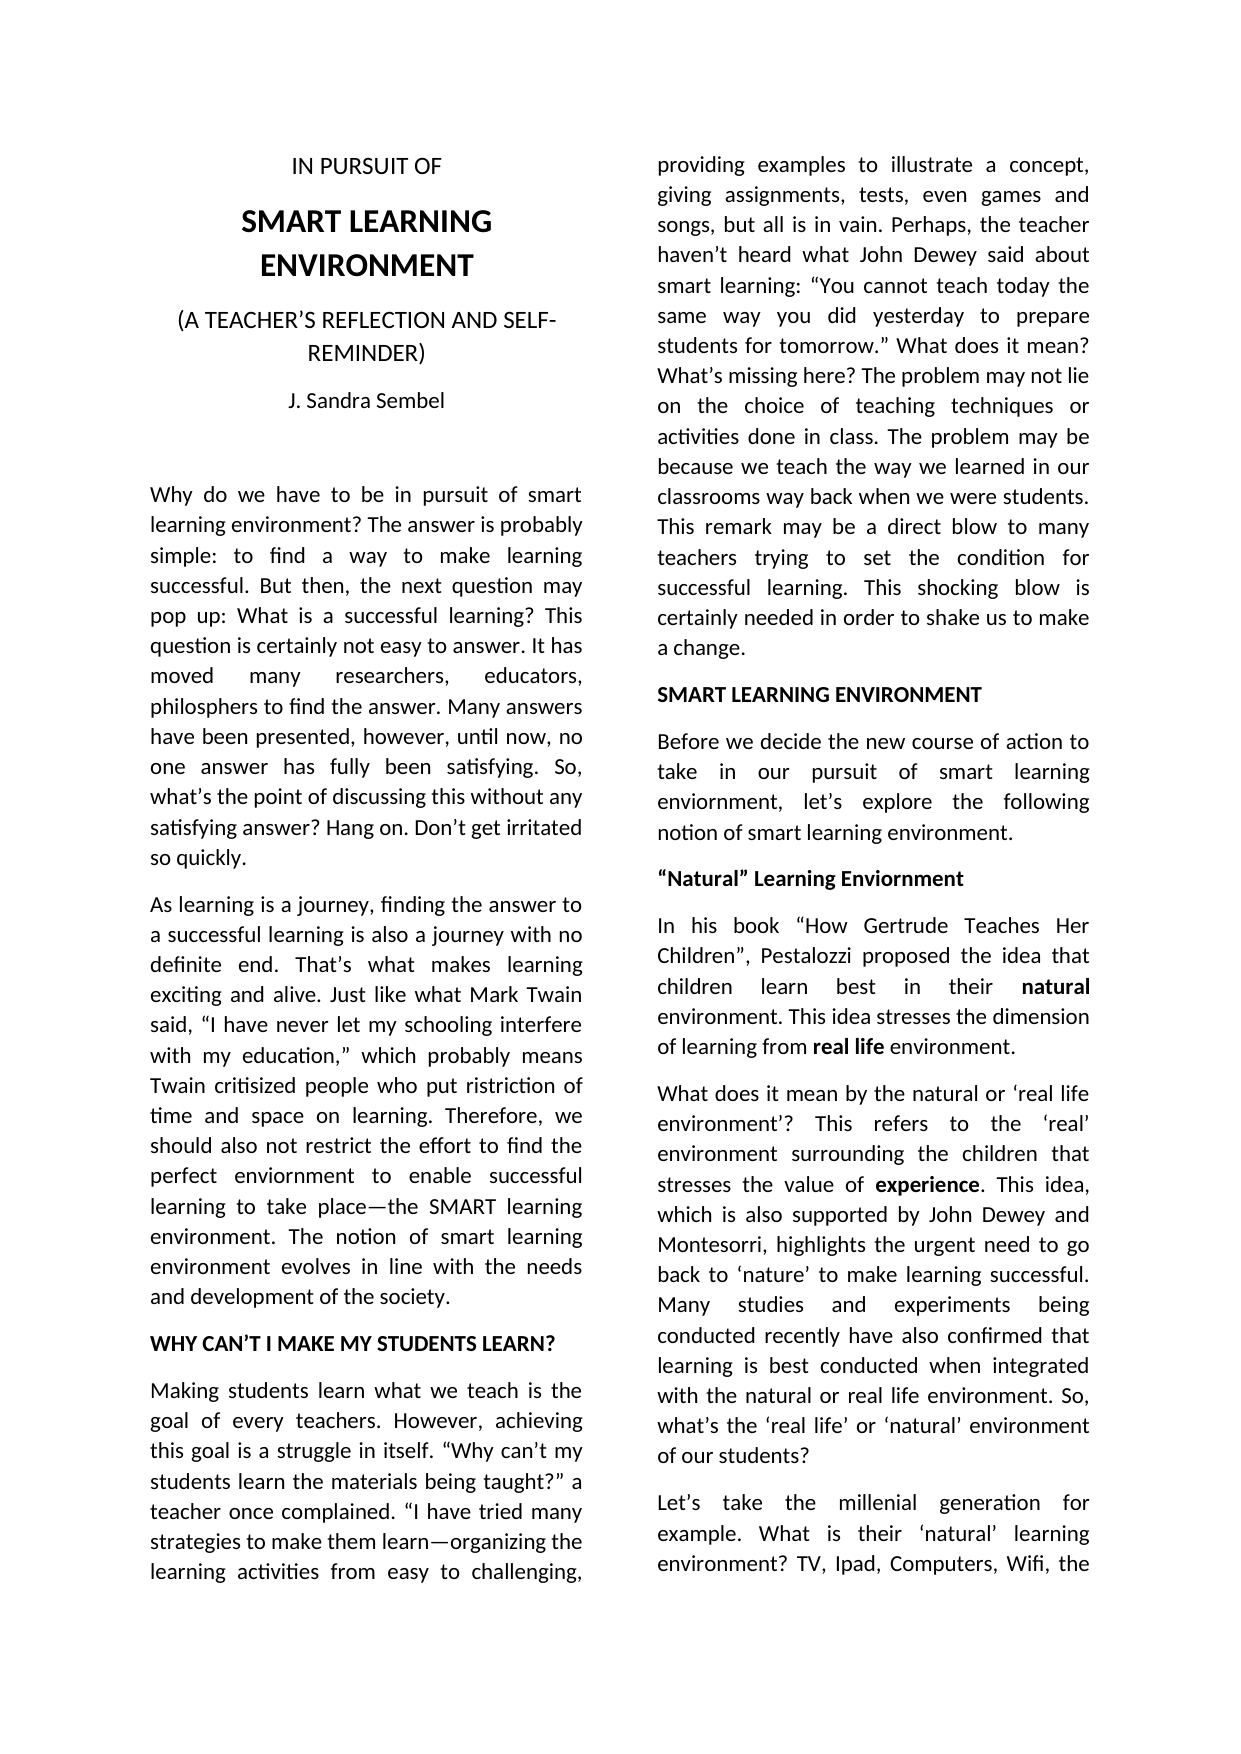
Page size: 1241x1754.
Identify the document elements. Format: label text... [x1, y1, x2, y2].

text IN PURSUIT OF [150, 150, 583, 181]
text As learning is a journey, finding the answer to a successful learning is also a journey with no definite end. That’s what makes learning exciting and alive. Just like what Mark Twain said, “I have never let my schooling interfere with my education,” which probably means Twain critisized people who put ristriction of time and space on learning. Therefore, we should also not restrict the effort to find the perfect enviornment to enable successful learning to take place—the SMART learning environment. The notion of smart learning environment evolves in line with the needs and development of the society. [150, 890, 583, 1311]
text “Natural” Learning Enviornment [657, 864, 1090, 893]
text In his book “How Gertrude Teaches Her Children”, Pestalozzi proposed the idea that children learn best in their natural environment. This idea stresses the dimension of learning from real life environment. [657, 911, 1090, 1060]
text What does it mean by the natural or ‘real life environment’? This refers to the ‘real’ environment surrounding the children that stresses the value of experience. This idea, which is also supported by John Dewey and Montesorri, highlights the urgent need to go back to ‘nature’ to make learning successful. Many studies and experiments being conducted recently have also confirmed that learning is best conducted when integrated with the natural or real life environment. So, what’s the ‘real life’ or ‘natural’ environment of our students? [657, 1079, 1090, 1470]
text SMART LEARNING ENVIRONMENT [657, 680, 1090, 708]
text WHY CAN’T I MAKE MY STUDENTS LEARN? [150, 1329, 583, 1357]
text Making students learn what we teach is the goal of every teachers. However, achieving this goal is a struggle in itself. “Why can’t my students learn the materials being taught?” a teacher once complained. “I have tried many strategies to make them learn—organizing the learning activities from easy to challenging, providing examples to illustrate a concept, giving assignments, tests, even games and songs, but all is in vain. Perhaps, the teacher haven’t heard what John Dewey said about smart learning: “You cannot teach today the same way you did yesterday to prepare students for tomorrow.” What does it mean? What’s missing here? The problem may not lie on the choice of teaching techniques or activities done in class. The problem may be because we teach the way we learned in our classrooms way back when we were students. This remark may be a direct blow to many teachers trying to set the condition for successful learning. This shocking blow is certainly needed in order to shake us to make a change. [657, 150, 1090, 661]
text (A TEACHER’S REFLECTION AND SELF-REMINDER) [150, 304, 583, 368]
text Making students learn what we teach is the goal of every teachers. However, achieving this goal is a struggle in itself. “Why can’t my students learn the materials being taught?” a teacher once complained. “I have tried many strategies to make them learn—organizing the learning activities from easy to challenging, providing examples to illustrate a concept, giving assignments, tests, even games and songs, but all is in vain. Perhaps, the teacher haven’t heard what John Dewey said about smart learning: “You cannot teach today the same way you did yesterday to prepare students for tomorrow.” What does it mean? What’s missing here? The problem may not lie on the choice of teaching techniques or activities done in class. The problem may be because we teach the way we learned in our classrooms way back when we were students. This remark may be a direct blow to many teachers trying to set the condition for successful learning. This shocking blow is certainly needed in order to shake us to make a change. [150, 1376, 583, 1586]
text SMART LEARNING ENVIRONMENT [150, 199, 583, 284]
text Why do we have to be in pursuit of smart learning environment? The answer is probably simple: to find a way to make learning successful. But then, the next question may pop up: What is a successful learning? This question is certainly not easy to answer. It has moved many researchers, educators, philosphers to find the answer. Many answers have been presented, however, until now, no one answer has fully been satisfying. So, what’s the point of discussing this without any satisfying answer? Hang on. Don’t get irritated so quickly. [150, 480, 583, 871]
text J. Sandra Sembel [150, 387, 583, 415]
text Before we decide the new course of action to take in our pursuit of smart learning enviornment, let’s explore the following notion of smart learning environment. [657, 727, 1090, 846]
